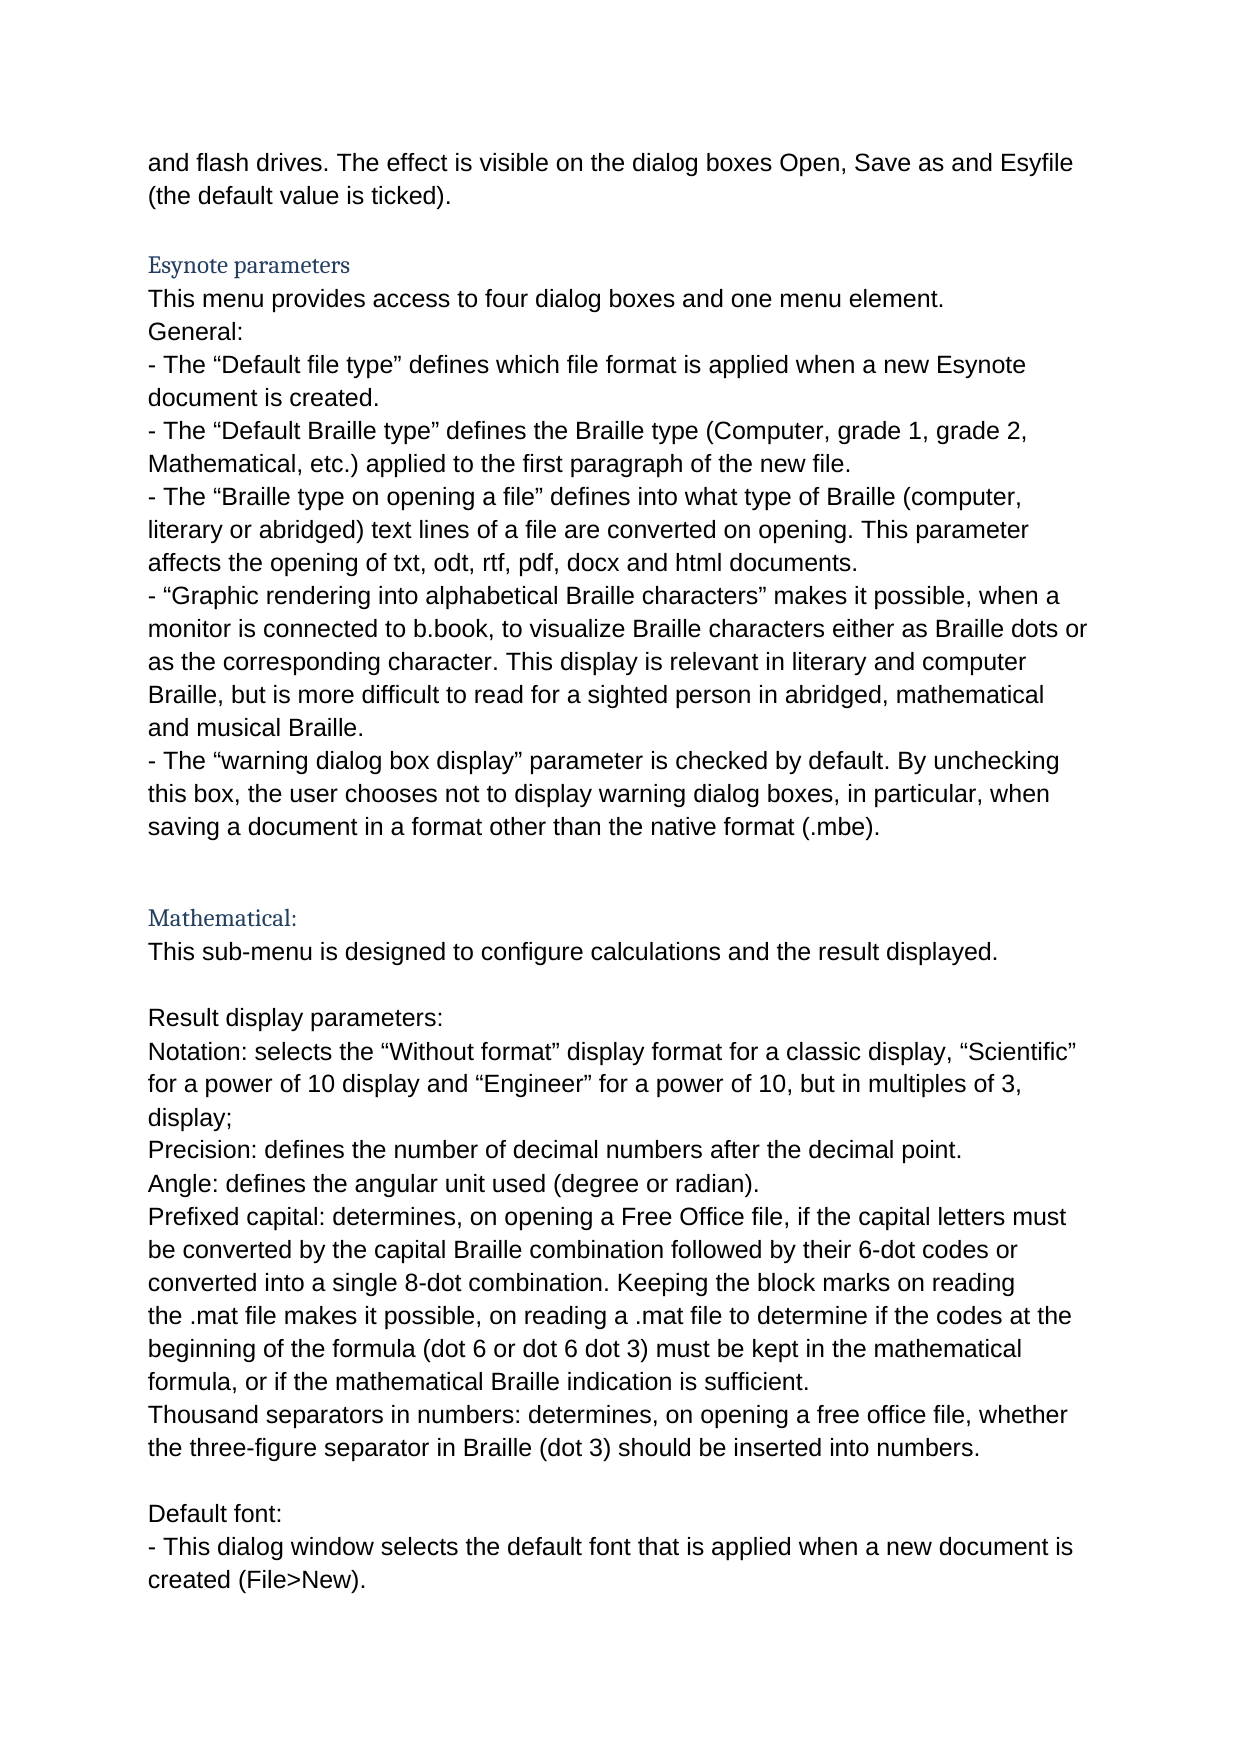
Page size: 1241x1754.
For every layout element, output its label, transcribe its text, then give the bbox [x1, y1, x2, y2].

text Result display parameters: [148, 1003, 1093, 1032]
text - The “Default file type” defines which file format is applied when a new Esynote document is created. [148, 350, 1093, 412]
text Angle: defines the angular unit used (degree or radian). [148, 1168, 1093, 1197]
text - This dialog window selects the default font that is applied when a new document is created (File>New). [148, 1532, 1093, 1593]
subtitle Esynote parameters [148, 251, 1093, 279]
text This sub-menu is designed to configure calculations and the result displayed. [148, 937, 1093, 966]
text Prefixed capital: determines, on opening a Free Office file, if the capital letters must be converted by the capital Braille combination followed by their 6-dot codes or converted into a single 8-dot combination. Keeping the block marks on reading the .mat file makes it possible, on reading a .mat file to determine if the codes at the beginning of the formula (dot 6 or dot 6 dot 3) must be kept in the mathematical formula, or if the mathematical Braille indication is sufficient. [148, 1202, 1093, 1395]
text - “Graphic rendering into alphabetical Braille characters” makes it possible, when a monitor is connected to b.book, to visualize Braille characters either as Braille dots or as the corresponding character. This display is relevant in literary and computer Braille, but is more difficult to read for a sighted person in abridged, mathematical and musical Braille. [148, 581, 1093, 742]
text - The “warning dialog box display” parameter is checked by default. By unchecking this box, the user chooses not to display warning dialog boxes, in particular, when saving a document in a format other than the native format (.mbe). [148, 746, 1093, 841]
text Precision: defines the number of decimal numbers after the decimal point. [148, 1136, 1093, 1164]
text - The “Braille type on opening a file” defines into what type of Braille (computer, literary or abridged) text lines of a file are converted on opening. This parameter affects the opening of txt, odt, rtf, pdf, docx and html documents. [148, 482, 1093, 577]
subtitle Mathematical: [148, 904, 1093, 933]
text General: [148, 317, 1093, 346]
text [148, 148, 1093, 209]
text Thousand separators in numbers: determines, on opening a free office file, whether the three-figure separator in Braille (dot 3) should be inserted into numbers. [148, 1400, 1093, 1461]
text Notation: selects the “Without format” display format for a classic display, “Scientific” for a power of 10 display and “Engineer” for a power of 10, but in multiples of 3, display; [148, 1036, 1093, 1131]
text This menu provides access to four dialog boxes and one menu element. [148, 284, 1093, 313]
text - The “Default Braille type” defines the Braille type (Computer, grade 1, grade 2, Mathematical, etc.) applied to the first paragraph of the new file. [148, 416, 1093, 478]
text Default font: [148, 1499, 1093, 1527]
